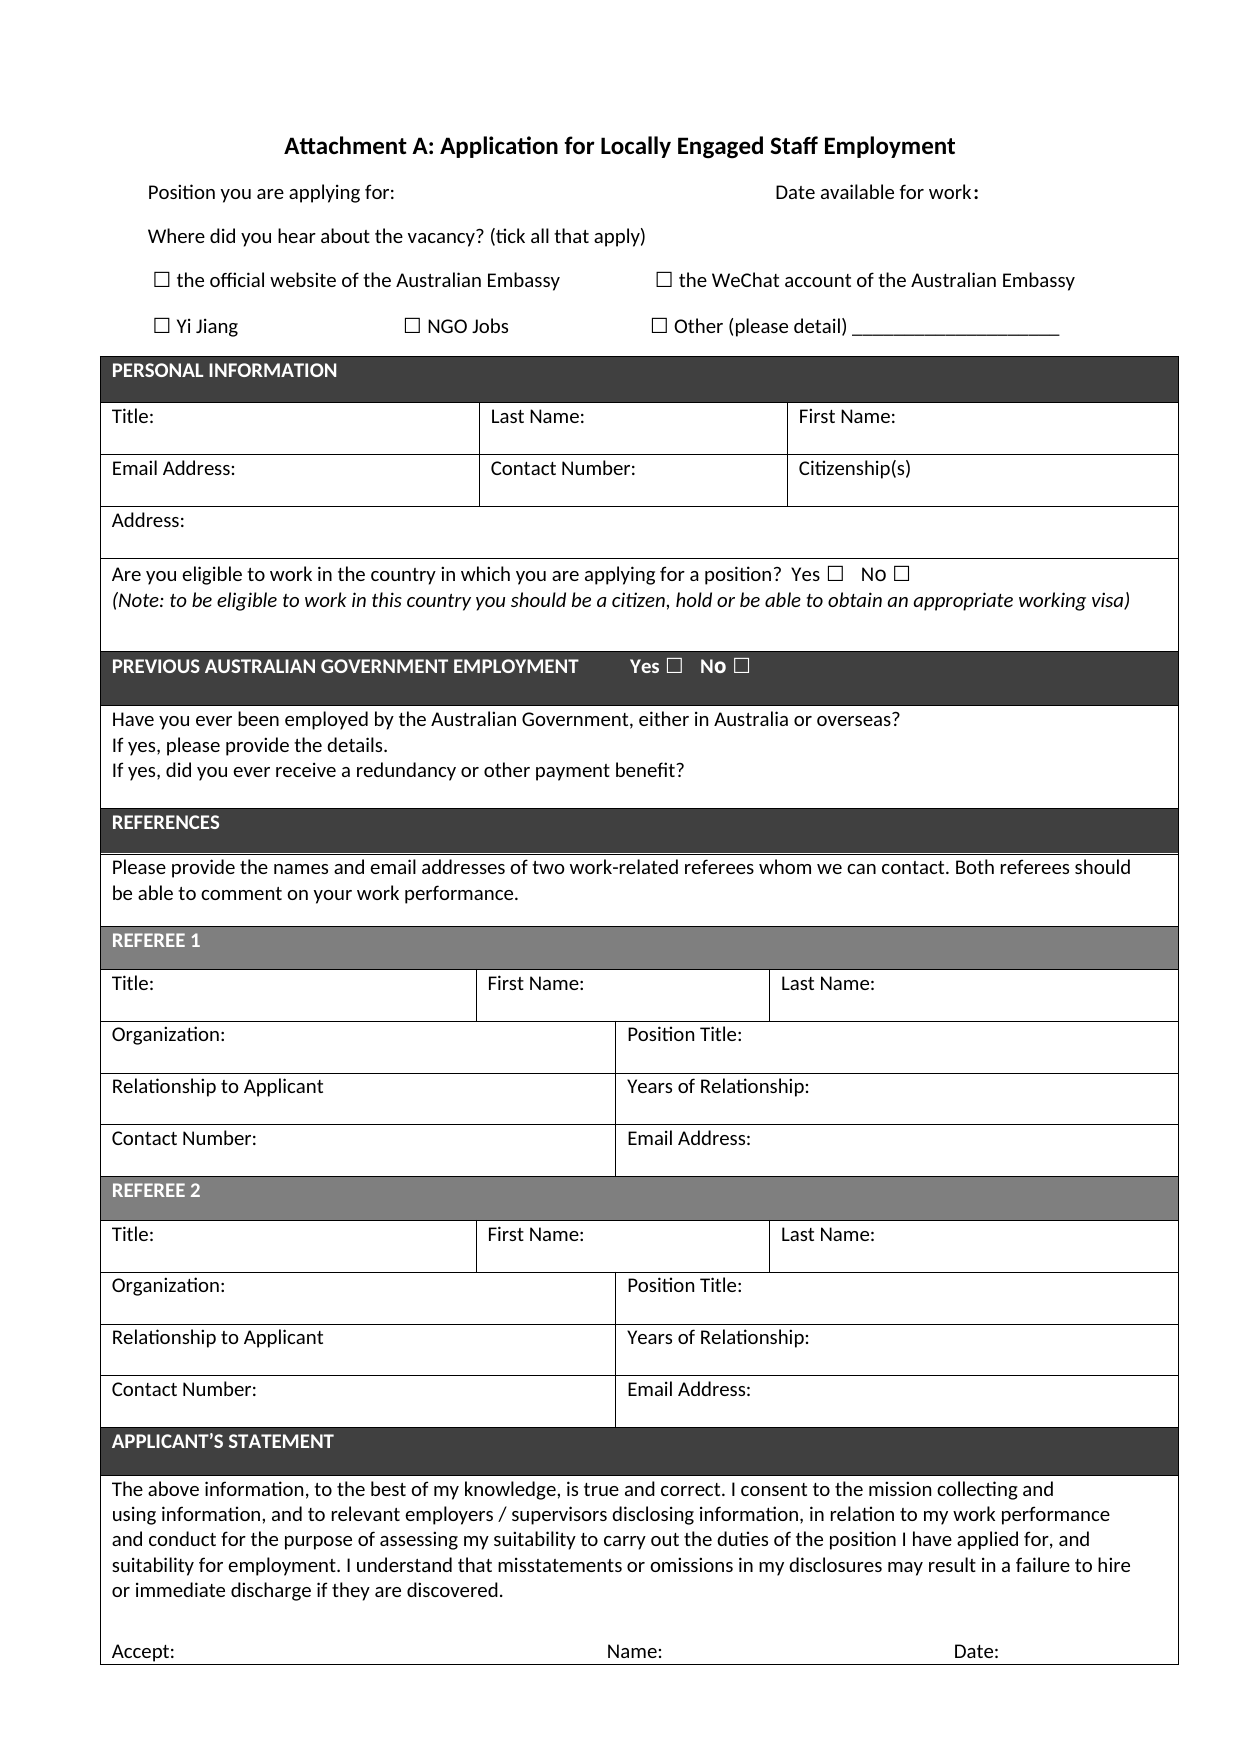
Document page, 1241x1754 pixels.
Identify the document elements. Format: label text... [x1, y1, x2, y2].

text Where did you hear about the vacancy? (tick all that apply) [148, 223, 1110, 249]
table_cell Position Title: [616, 1022, 1178, 1072]
table_cell First Name: [788, 403, 1178, 454]
table_cell APPLICANT’S STATEMENT [101, 1428, 1178, 1475]
table_cell Years of Relationship: [616, 1325, 1178, 1375]
table_cell Years of Relationship: [616, 1074, 1178, 1124]
table_cell Citizenship(s) [788, 455, 1178, 506]
table_cell First Name: [477, 1221, 769, 1272]
table_cell Contact Number: [101, 1125, 615, 1176]
table_cell Email Address: [616, 1376, 1178, 1427]
table_cell Please provide the names and email addresses of two work-related referees whom we can contact. Both referees should be able to comment on your work performance. [101, 855, 1178, 926]
table_cell The above information, to the best of my knowledge, is true and correct. I consent to the mission collecting and using information, and to relevant employers / supervisors disclosing information, in relation to my work performance and conduct for the purpose of assessing my suitability to carry out the duties of the position I have applied for, and suitability for employment. I understand that misstatements or omissions in my disclosures may result in a failure to hire or immediate discharge if they are discovered. Accept: Name: Date: [101, 1476, 1178, 1664]
table_cell Organization: [101, 1273, 615, 1323]
table_cell Email Address: [101, 455, 479, 506]
text Position you are applying for: Date available for work: [148, 179, 1110, 205]
table_cell Last Name: [770, 1221, 1178, 1272]
table_cell Relationship to Applicant [101, 1325, 615, 1375]
table_cell REFEREE 2 [101, 1177, 1178, 1220]
table_cell Contact Number: [480, 455, 787, 506]
table_cell PREVIOUS AUSTRALIAN GOVERNMENT EMPLOYMENT Yes No [101, 652, 1178, 705]
table_cell Title: [101, 970, 476, 1021]
text Attachment A: Application for Locally Engaged Staff Employment [148, 130, 1092, 160]
table_cell Contact Number: [101, 1376, 615, 1427]
table_cell REFEREE 1 [101, 927, 1178, 969]
table_cell Are you eligible to work in the country in which you are applying for a position? Yes No (Note: to be eligible to work in this country you should be a citizen, hold or be able to obtain an appropriate working visa) [101, 559, 1178, 651]
table_cell Email Address: [616, 1125, 1178, 1176]
table_cell Position Title: [616, 1273, 1178, 1323]
table_cell Title: [101, 1221, 476, 1272]
table_header PERSONAL INFORMATION [101, 357, 1178, 402]
text Yi Jiang NGO Jobs Other (please detail) ____________________ [148, 311, 1110, 339]
table_cell Last Name: [480, 403, 787, 454]
table_cell Last Name: [770, 970, 1178, 1021]
table_cell First Name: [477, 970, 769, 1021]
table_cell Relationship to Applicant [101, 1074, 615, 1124]
text the official website of the Australian Embassy the WeChat account of the Australian Embassy [148, 266, 1110, 294]
table_cell Organization: [101, 1022, 615, 1072]
table_cell Have you ever been employed by the Australian Government, either in Australia or overseas? If yes, please provide the details. If yes, did you ever receive a redundancy or other payment benefit? [101, 706, 1178, 808]
table_cell Title: [101, 403, 479, 454]
table_cell Address: [101, 507, 1178, 558]
table_cell REFERENCES [101, 809, 1178, 853]
